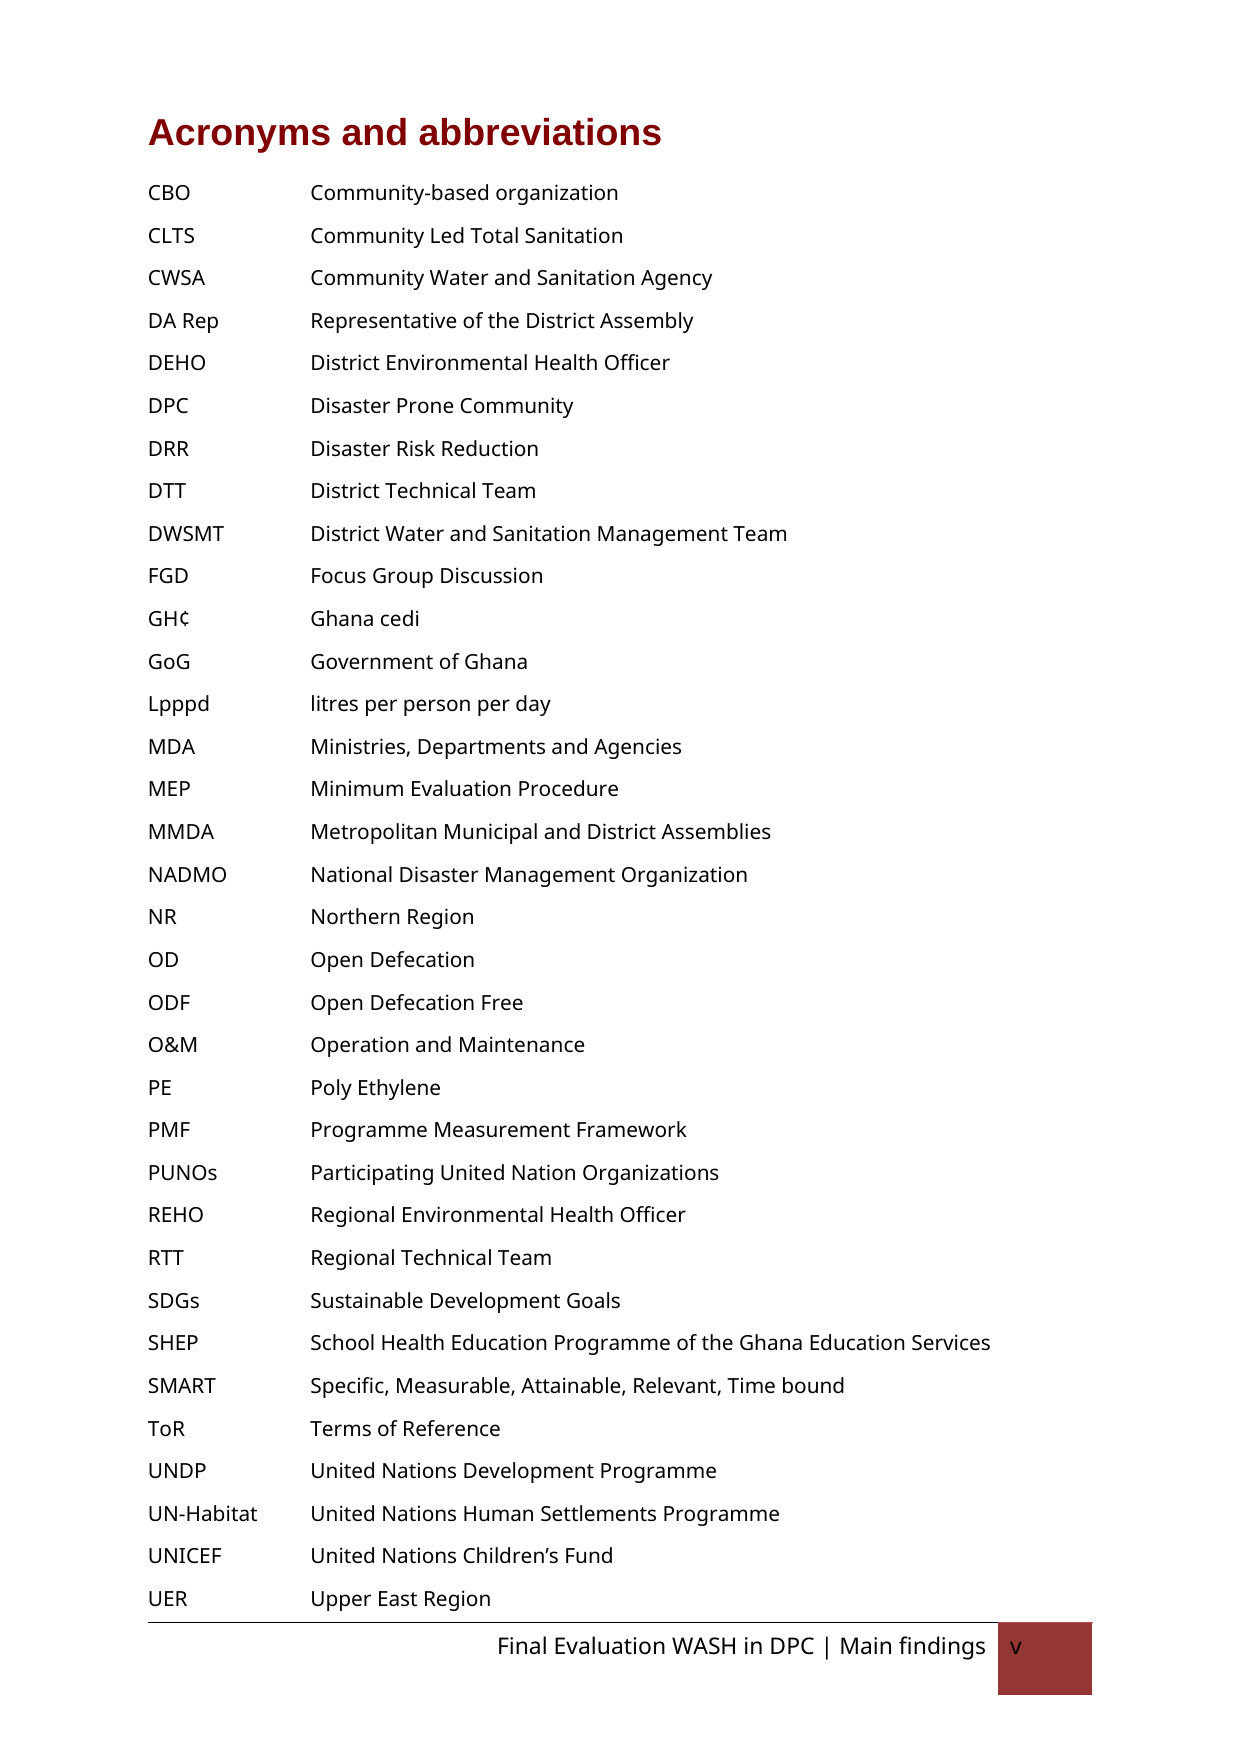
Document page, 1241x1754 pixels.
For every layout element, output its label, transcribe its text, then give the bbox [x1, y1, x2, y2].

text FGD Focus Group Discussion [148, 562, 1092, 590]
text DPC Disaster Prone Community [148, 391, 1092, 419]
text GoG Government of Ghana [148, 647, 1092, 675]
text RTT Regional Technical Team [148, 1243, 1092, 1272]
text MEP Minimum Evaluation Procedure [148, 774, 1092, 803]
text SDGs Sustainable Development Goals [148, 1286, 1092, 1314]
text ToR Terms of Reference [148, 1414, 1092, 1442]
text Lpppd litres per person per day [148, 689, 1092, 718]
text MMDA Metropolitan Municipal and District Assemblies [148, 817, 1092, 846]
text GH¢ Ghana cedi [148, 604, 1092, 633]
text OD Open Defecation [148, 945, 1092, 973]
text DEHO District Environmental Health Officer [148, 348, 1092, 377]
text PUNOs Participating United Nation Organizations [148, 1158, 1092, 1186]
text DRR Disaster Risk Reduction [148, 434, 1092, 462]
text SHEP School Health Education Programme of the Ghana Education Services [148, 1328, 1092, 1357]
text UNDP United Nations Development Programme [148, 1456, 1092, 1485]
text UNICEF United Nations Children’s Fund [148, 1541, 1092, 1570]
text SMART Specific, Measurable, Attainable, Relevant, Time bound [148, 1371, 1092, 1399]
text NADMO National Disaster Management Organization [148, 860, 1092, 888]
subtitle Acronyms and abbreviations [148, 110, 1092, 153]
text DA Rep Representative of the District Assembly [148, 306, 1092, 334]
text DWSMT District Water and Sanitation Management Team [148, 519, 1092, 547]
text O&M Operation and Maintenance [148, 1030, 1092, 1059]
text UER Upper East Region [148, 1584, 1092, 1612]
text REHO Regional Environmental Health Officer [148, 1201, 1092, 1229]
text CLTS Community Led Total Sanitation [148, 221, 1092, 249]
text PMF Programme Measurement Framework [148, 1115, 1092, 1144]
text UN-Habitat United Nations Human Settlements Programme [148, 1499, 1092, 1527]
text NR Northern Region [148, 902, 1092, 931]
text DTT District Technical Team [148, 476, 1092, 505]
text PE Poly Ethylene [148, 1073, 1092, 1101]
text ODF Open Defecation Free [148, 988, 1092, 1016]
text MDA Ministries, Departments and Agencies [148, 732, 1092, 760]
text CBO Community-based organization [148, 178, 1092, 207]
text CWSA Community Water and Sanitation Agency [148, 263, 1092, 292]
